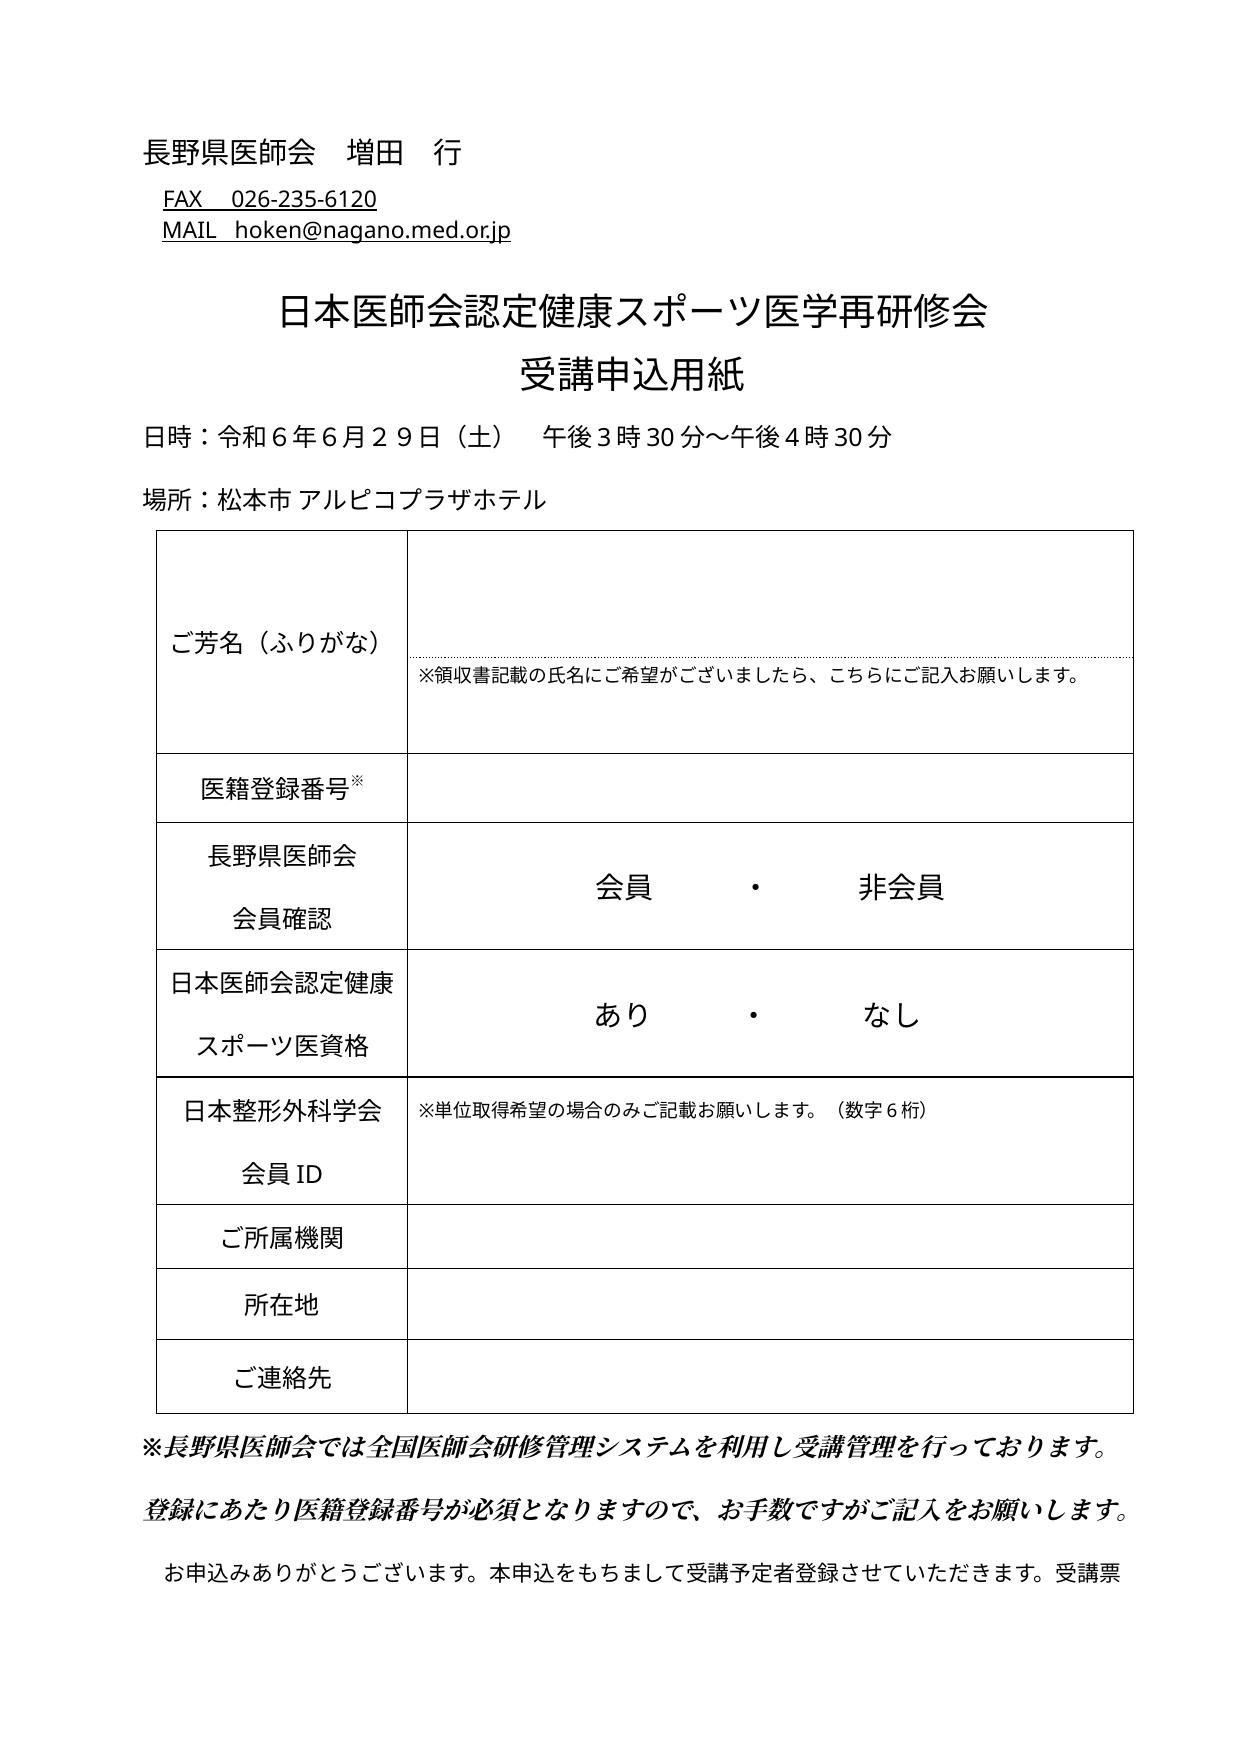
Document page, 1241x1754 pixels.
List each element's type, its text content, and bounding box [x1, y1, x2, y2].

table_cell ご所属機関 [157, 1205, 407, 1268]
table_cell [408, 754, 1133, 822]
text 長野県医師会 増田 行 [142, 119, 1122, 183]
table_header ご芳名（ふりがな） [157, 531, 407, 753]
table_cell 会員 ・ 非会員 [408, 823, 1133, 949]
text 日時：令和６年６月２９日（土） 午後3時30分～午後4時30分 [142, 403, 1122, 467]
table_cell ※単位取得希望の場合のみご記載お願いします。（数字6桁） [408, 1078, 1133, 1204]
text 場所：松本市 アルピコプラザホテル [142, 467, 1122, 530]
table_header [408, 531, 1133, 657]
table_cell [408, 1340, 1133, 1413]
table_cell 日本整形外科学会 会員ID [157, 1078, 407, 1204]
table_cell 医籍登録番号※ [157, 754, 407, 822]
text 受講申込用紙 [142, 340, 1122, 403]
text 日本医師会認定健康スポーツ医学再研修会 [142, 277, 1122, 340]
table_cell 所在地 [157, 1269, 407, 1339]
table_cell [408, 1205, 1133, 1268]
table_cell 長野県医師会 会員確認 [157, 823, 407, 949]
table_cell 日本医師会認定健康スポーツ医資格 [157, 950, 407, 1076]
text ※長野県医師会では全国医師会研修管理システムを利用し受講管理を行っております。登録にあたり医籍登録番号が必須となりますので、お手数ですがご記入をお願いします。 [142, 1414, 1122, 1540]
table_cell [408, 1269, 1133, 1339]
table_cell あり ・ なし [408, 950, 1133, 1076]
text MAIL hoken@nagano.med.or.jp [104, 214, 1122, 246]
table_cell ※領収書記載の氏名にご希望がございましたら、こちらにご記入お願いします。 [408, 657, 1133, 753]
table_cell ご連絡先 [157, 1340, 407, 1413]
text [142, 1540, 1122, 1603]
text FAX 026-235-6120 [104, 183, 1122, 214]
